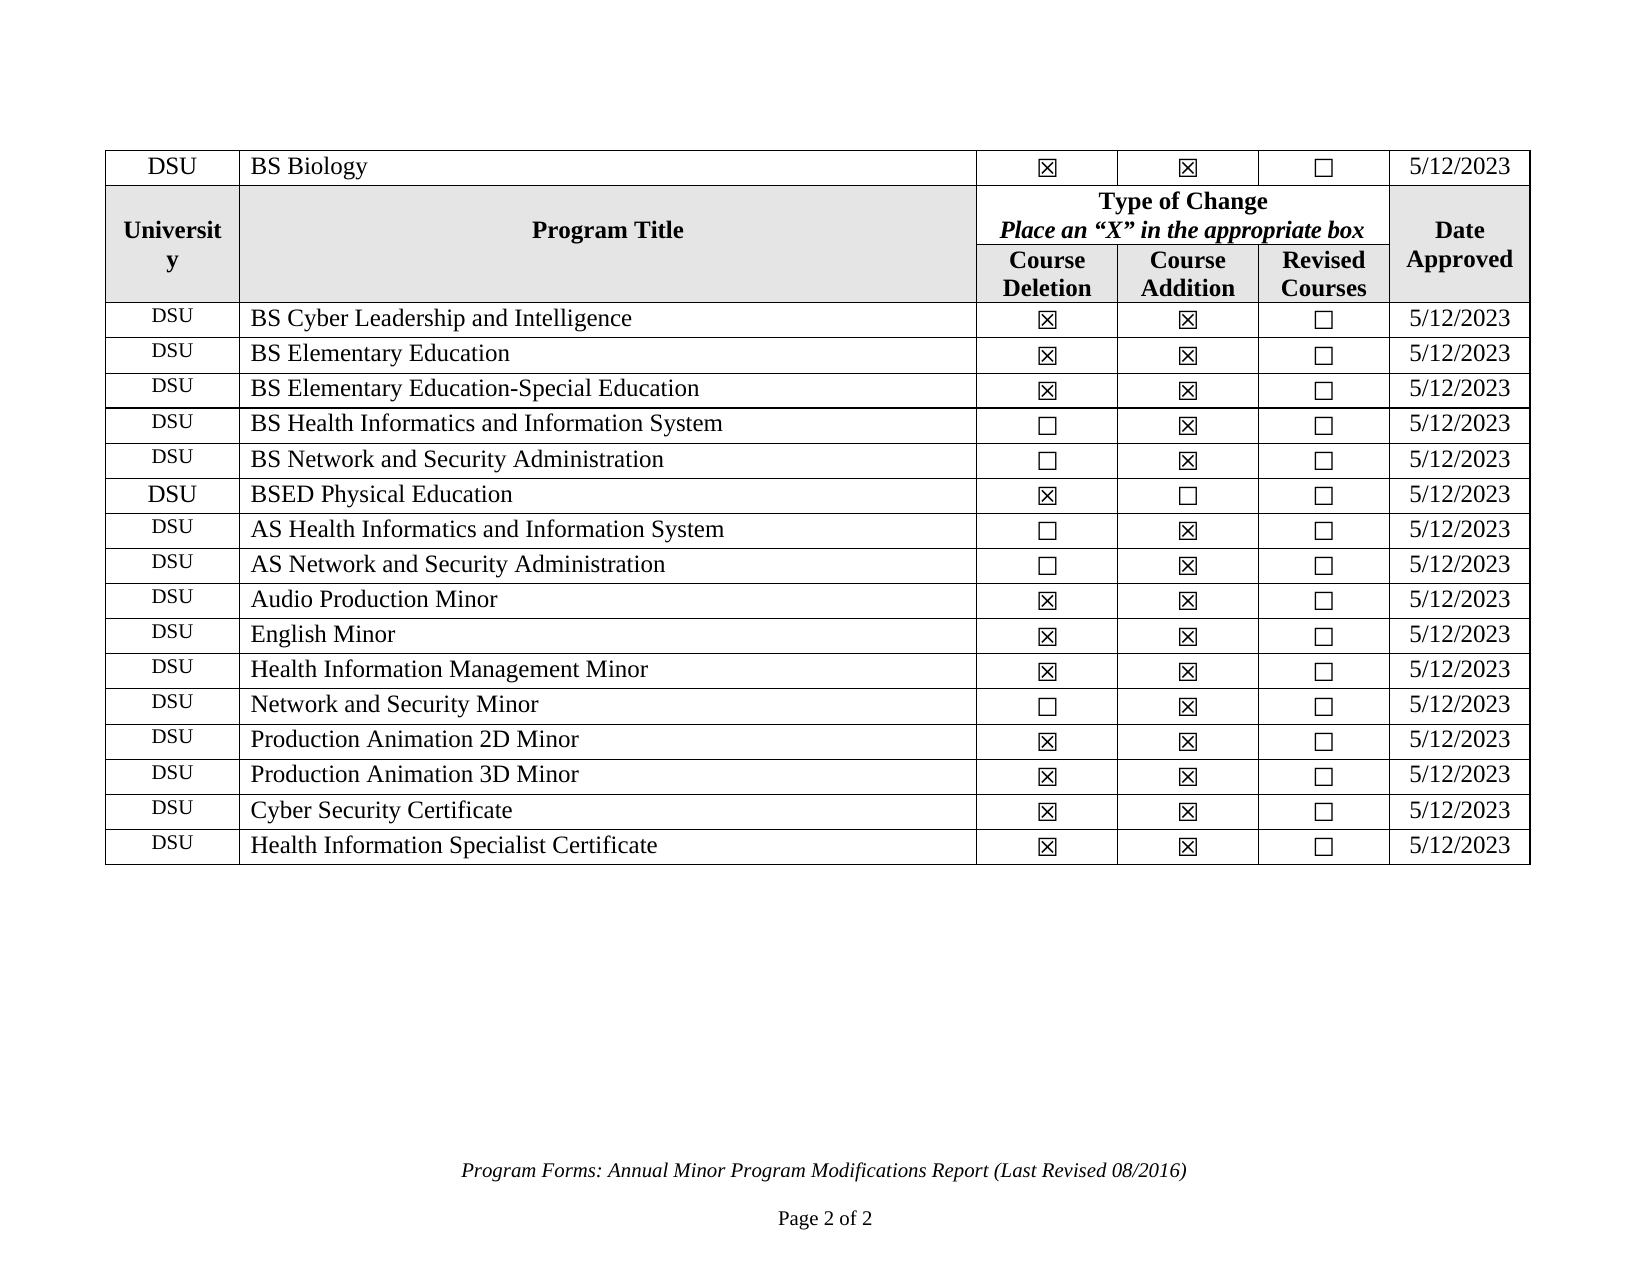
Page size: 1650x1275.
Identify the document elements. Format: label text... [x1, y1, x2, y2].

table_cell 5/12/2023 [1390, 619, 1529, 653]
table_cell DSU [106, 151, 239, 185]
table_cell AS Network and Security Administration [240, 549, 976, 583]
table_cell 5/12/2023 [1390, 689, 1529, 723]
table_cell [106, 760, 239, 794]
table_cell [106, 303, 239, 337]
table_cell [106, 725, 239, 758]
table_cell Course Deletion [977, 245, 1117, 302]
table_cell 5/12/2023 [1390, 409, 1529, 443]
table_cell [106, 549, 239, 583]
table_cell [106, 830, 239, 864]
table_cell [106, 374, 239, 407]
table_cell Health Information Management Minor [240, 654, 976, 688]
table_cell 5/12/2023 [1390, 760, 1529, 794]
table_cell [106, 338, 239, 372]
table_cell 5/12/2023 [1390, 514, 1529, 548]
table_cell Program Title [240, 186, 976, 302]
table_cell DSU [106, 479, 239, 513]
table_cell [106, 444, 239, 478]
table_cell Audio Production Minor [240, 584, 976, 618]
table_cell [106, 514, 239, 548]
table_cell English Minor [240, 619, 976, 653]
table_cell Course Addition [1118, 245, 1258, 302]
table_cell BS Health Informatics and Information System [240, 409, 976, 443]
table_cell Health Information Specialist Certificate [240, 830, 976, 864]
table_cell 5/12/2023 [1390, 444, 1529, 478]
table_cell Type of Change Place an “X” in the appropriate box [977, 186, 1389, 244]
table_cell [106, 795, 239, 829]
table_cell 5/12/2023 [1390, 549, 1529, 583]
table_cell Revised Courses [1259, 245, 1389, 302]
table_cell 5/12/2023 [1390, 584, 1529, 618]
table_cell [106, 689, 239, 723]
table_cell 5/12/2023 [1390, 479, 1529, 513]
table_cell 5/12/2023 [1390, 338, 1529, 372]
table_cell 5/12/2023 [1390, 303, 1529, 337]
table_cell 5/12/2023 [1390, 795, 1529, 829]
table_cell [106, 409, 239, 443]
table_cell 5/12/2023 [1390, 654, 1529, 688]
table_cell 5/12/2023 [1390, 725, 1529, 758]
table_cell Production Animation 3D Minor [240, 760, 976, 794]
table_cell Cyber Security Certificate [240, 795, 976, 829]
table_cell BS Cyber Leadership and Intelligence [240, 303, 976, 337]
table_cell BS Elementary Education [240, 338, 976, 372]
table_cell Network and Security Minor [240, 689, 976, 723]
table_cell [106, 619, 239, 653]
table_cell [106, 654, 239, 688]
table_cell [106, 584, 239, 618]
table_cell University [106, 186, 239, 302]
table_cell Date Approved [1390, 186, 1529, 302]
table_cell 5/12/2023 [1390, 151, 1529, 185]
table_cell Production Animation 2D Minor [240, 725, 976, 758]
table_cell 5/12/2023 [1390, 830, 1529, 864]
table_cell AS Health Informatics and Information System [240, 514, 976, 548]
table_cell BSED Physical Education [240, 479, 976, 513]
table_cell BS Biology [240, 151, 976, 185]
table_cell BS Elementary Education-Special Education [240, 374, 976, 407]
table_cell 5/12/2023 [1390, 374, 1529, 407]
table_cell BS Network and Security Administration [240, 444, 976, 478]
